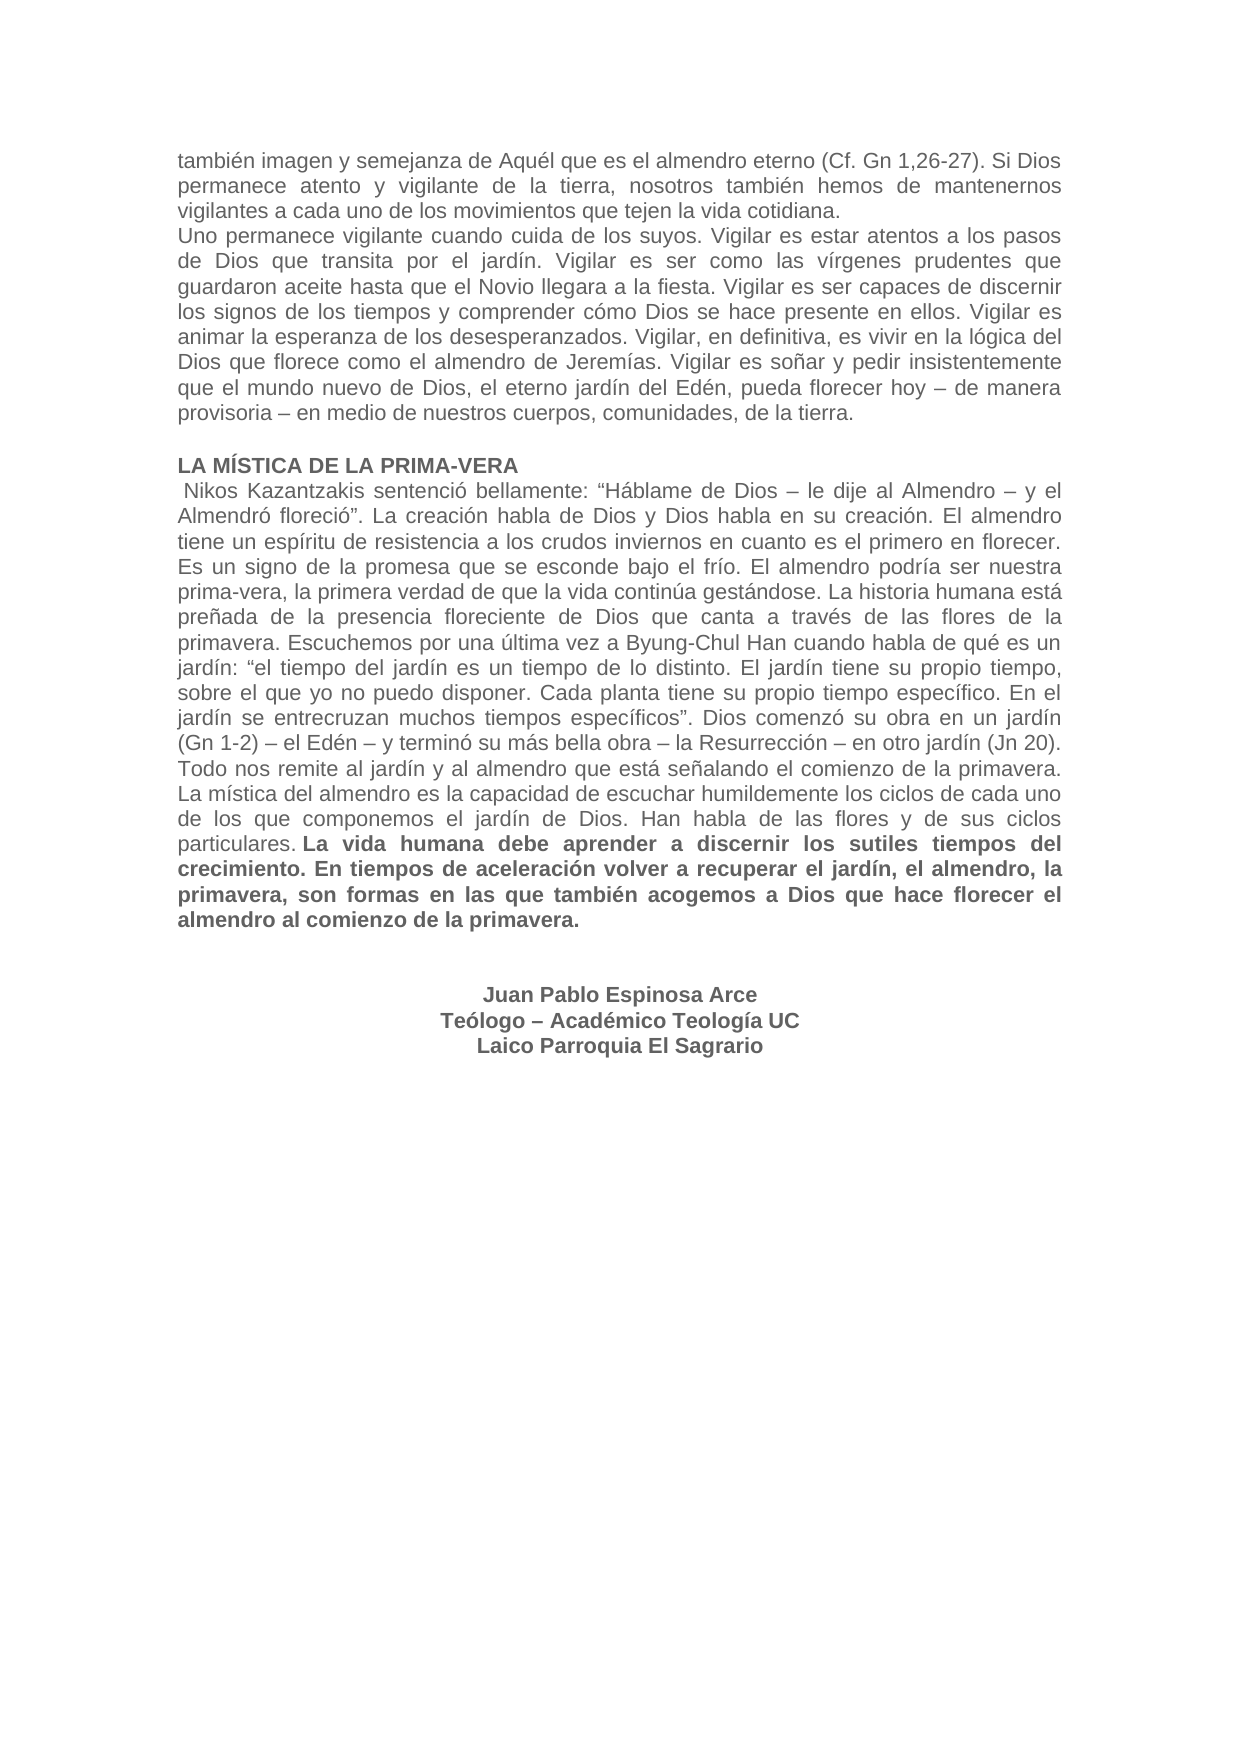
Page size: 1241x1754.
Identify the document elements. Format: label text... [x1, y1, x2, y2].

text Uno permanece vigilante cuando cuida de los suyos. Vigilar es estar atentos a los pasos de Dios que transita por el jardín. Vigilar es ser como las vírgenes prudentes que guardaron aceite hasta que el Novio llegara a la fiesta. Vigilar es ser capaces de discernir los signos de los tiempos y comprender cómo Dios se hace presente en ellos. Vigilar es animar la esperanza de los desesperanzados. Vigilar, en definitiva, es vivir en la lógica del Dios que florece como el almendro de Jeremías. Vigilar es soñar y pedir insistentemente que el mundo nuevo de Dios, el eterno jardín del Edén, pueda florecer hoy – de manera provisoria – en medio de nuestros cuerpos, comunidades, de la tierra. [177, 223, 1063, 425]
text Nikos Kazantzakis sentenció bellamente: “Háblame de Dios – le dije al Almendro – y el Almendró floreció”. La creación habla de Dios y Dios habla en su creación. El almendro tiene un espíritu de resistencia a los crudos inviernos en cuanto es el primero en florecer. Es un signo de la promesa que se esconde bajo el frío. El almendro podría ser nuestra prima-vera, la primera verdad de que la vida continúa gestándose. La historia humana está preñada de la presencia floreciente de Dios que canta a través de las flores de la primavera. Escuchemos por una última vez a Byung-Chul Han cuando habla de qué es un jardín: “el tiempo del jardín es un tiempo de lo distinto. El jardín tiene su propio tiempo, sobre el que yo no puedo disponer. Cada planta tiene su propio tiempo específico. En el jardín se entrecruzan muchos tiempos específicos”. Dios comenzó su obra en un jardín (Gn 1-2) – el Edén – y terminó su más bella obra – la Resurrección – en otro jardín (Jn 20). Todo nos remite al jardín y al almendro que está señalando el comienzo de la primavera. La mística del almendro es la capacidad de escuchar humildemente los ciclos de cada uno de los que componemos el jardín de Dios. Han habla de las flores y de sus ciclos particulares. La vida humana debe aprender a discernir los sutiles tiempos del crecimiento. En tiempos de aceleración volver a recuperar el jardín, el almendro, la primavera, son formas en las que también acogemos a Dios que hace florecer el almendro al comienzo de la primavera. [177, 478, 1063, 932]
text LA MÍSTICA DE LA PRIMA-VERA [177, 453, 1063, 478]
text Laico Parroquia El Sagrario [177, 1033, 1063, 1058]
text Juan Pablo Espinosa Arce [177, 982, 1063, 1008]
text Teólogo – Académico Teología UC [177, 1008, 1063, 1033]
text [177, 148, 1063, 223]
